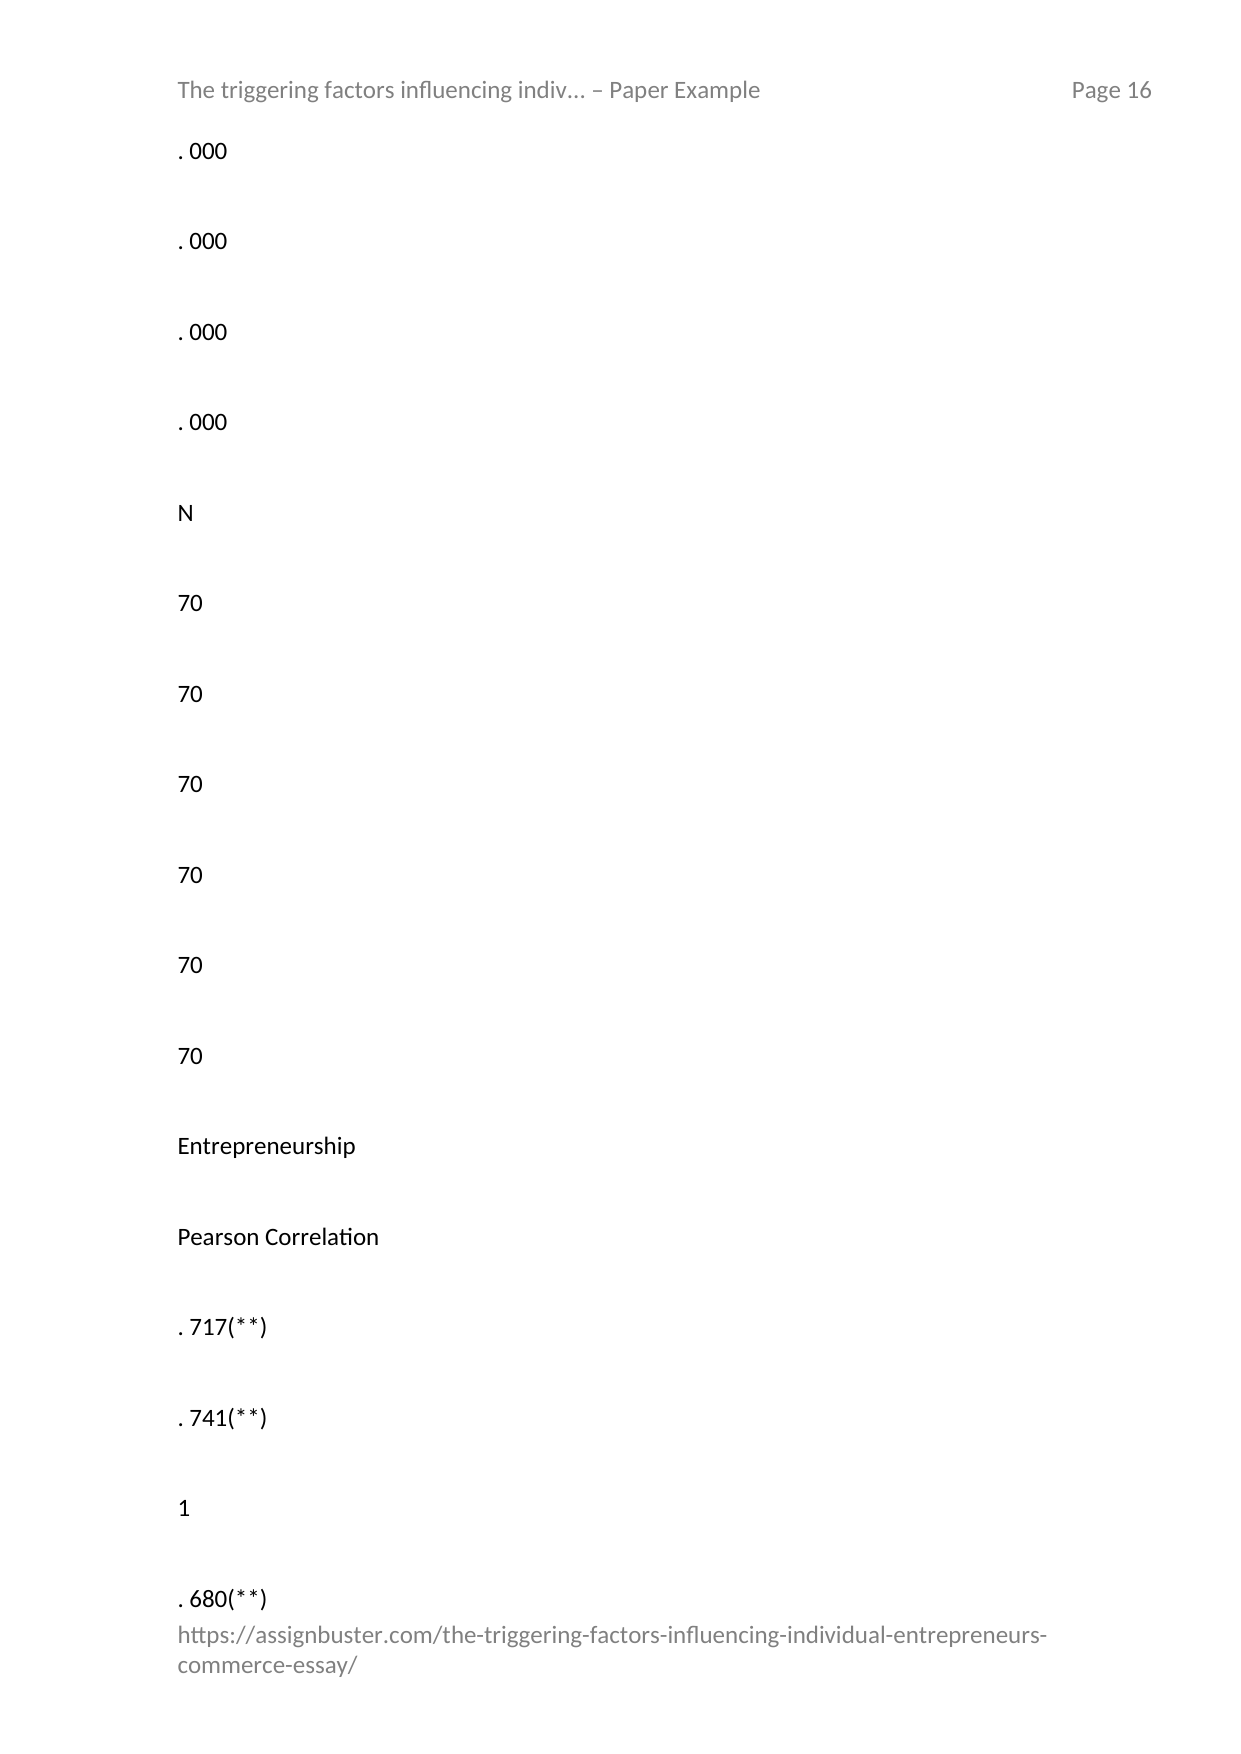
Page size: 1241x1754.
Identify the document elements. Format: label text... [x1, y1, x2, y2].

text . 000 [177, 225, 1152, 256]
text . 680(**) [177, 1583, 1152, 1614]
text 70 [177, 949, 1152, 980]
text 70 [177, 1040, 1152, 1071]
text 70 [177, 768, 1152, 799]
text . 000 [177, 406, 1152, 437]
text 70 [177, 587, 1152, 618]
text Pearson Correlation [177, 1221, 1152, 1252]
text . 000 [177, 135, 1152, 165]
text N [177, 497, 1152, 527]
text 1 [177, 1493, 1152, 1523]
text . 741(**) [177, 1402, 1152, 1433]
text 70 [177, 859, 1152, 889]
text . 717(**) [177, 1312, 1152, 1342]
text Entrepreneurship [177, 1131, 1152, 1161]
text 70 [177, 678, 1152, 708]
text . 000 [177, 316, 1152, 346]
